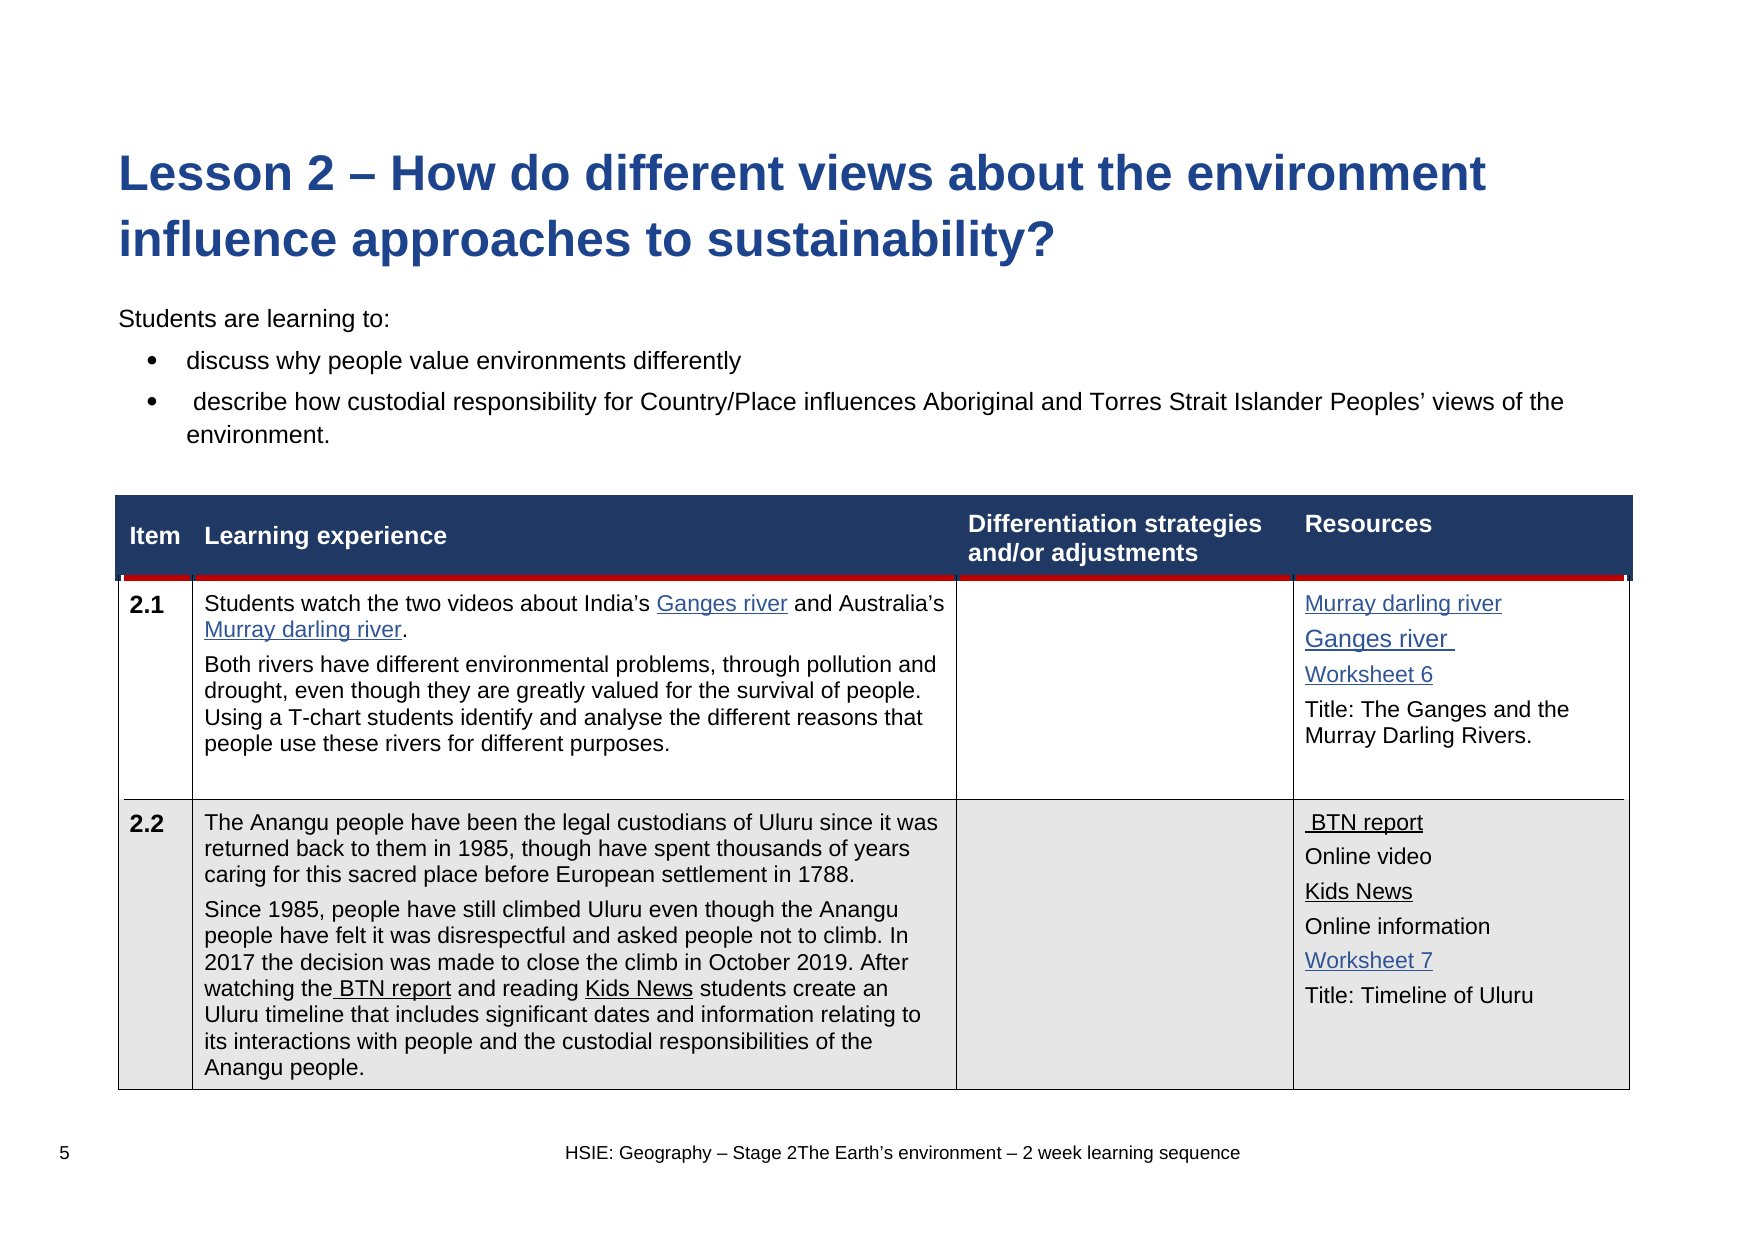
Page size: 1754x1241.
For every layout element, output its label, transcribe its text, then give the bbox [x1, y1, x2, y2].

table_header Differentiation strategies and/or adjustments [960, 501, 1290, 575]
table_cell [957, 581, 1293, 799]
table_cell Murray darling river Ganges river Worksheet 6 Title: The Ganges and the Murray Darling Rivers. [1294, 575, 1629, 799]
table_cell The Anangu people have been the legal custodians of Uluru since it was returned back to them in 1985, though have spent thousands of years caring for this sacred place before European settlement in 1788. Since 1985, people have still climbed Uluru even though the Anangu people have felt it was disrespectful and asked people not to climb. In 2017 the decision was made to close the climb in October 2019. After watching the BTN report and reading Kids News students create an Uluru timeline that includes significant dates and information relating to its interactions with people and the custodial responsibilities of the Anangu people. [193, 800, 956, 1089]
list describe how custodial responsibility for Country/Place influences Aboriginal and Torres Strait Islander Peoples’ views of the environment. [148, 387, 1636, 449]
table_cell [957, 800, 1293, 1089]
subtitle Lesson 2 – How do different views about the environment influence approaches to sustainability? [118, 143, 1636, 267]
text Students are learning to: [118, 304, 1636, 333]
table_cell 2.2 [119, 799, 192, 1089]
table_header Learning experience [196, 501, 954, 575]
list discuss why people value environments differently [148, 346, 1636, 374]
table_header Item [121, 501, 190, 575]
table_header Resources [1296, 501, 1627, 575]
table_cell Students watch the two videos about India’s Ganges river and Australia’s Murray darling river. Both rivers have different environmental problems, through pollution and drought, even though they are greatly valued for the survival of people. Using a T-chart students identify and analyse the different reasons that people use these rivers for different purposes. [193, 581, 956, 799]
table_cell BTN report Online video Kids News Online information Worksheet 7 Title: Timeline of Uluru [1294, 799, 1629, 1089]
table_cell 2.1 [119, 575, 192, 799]
